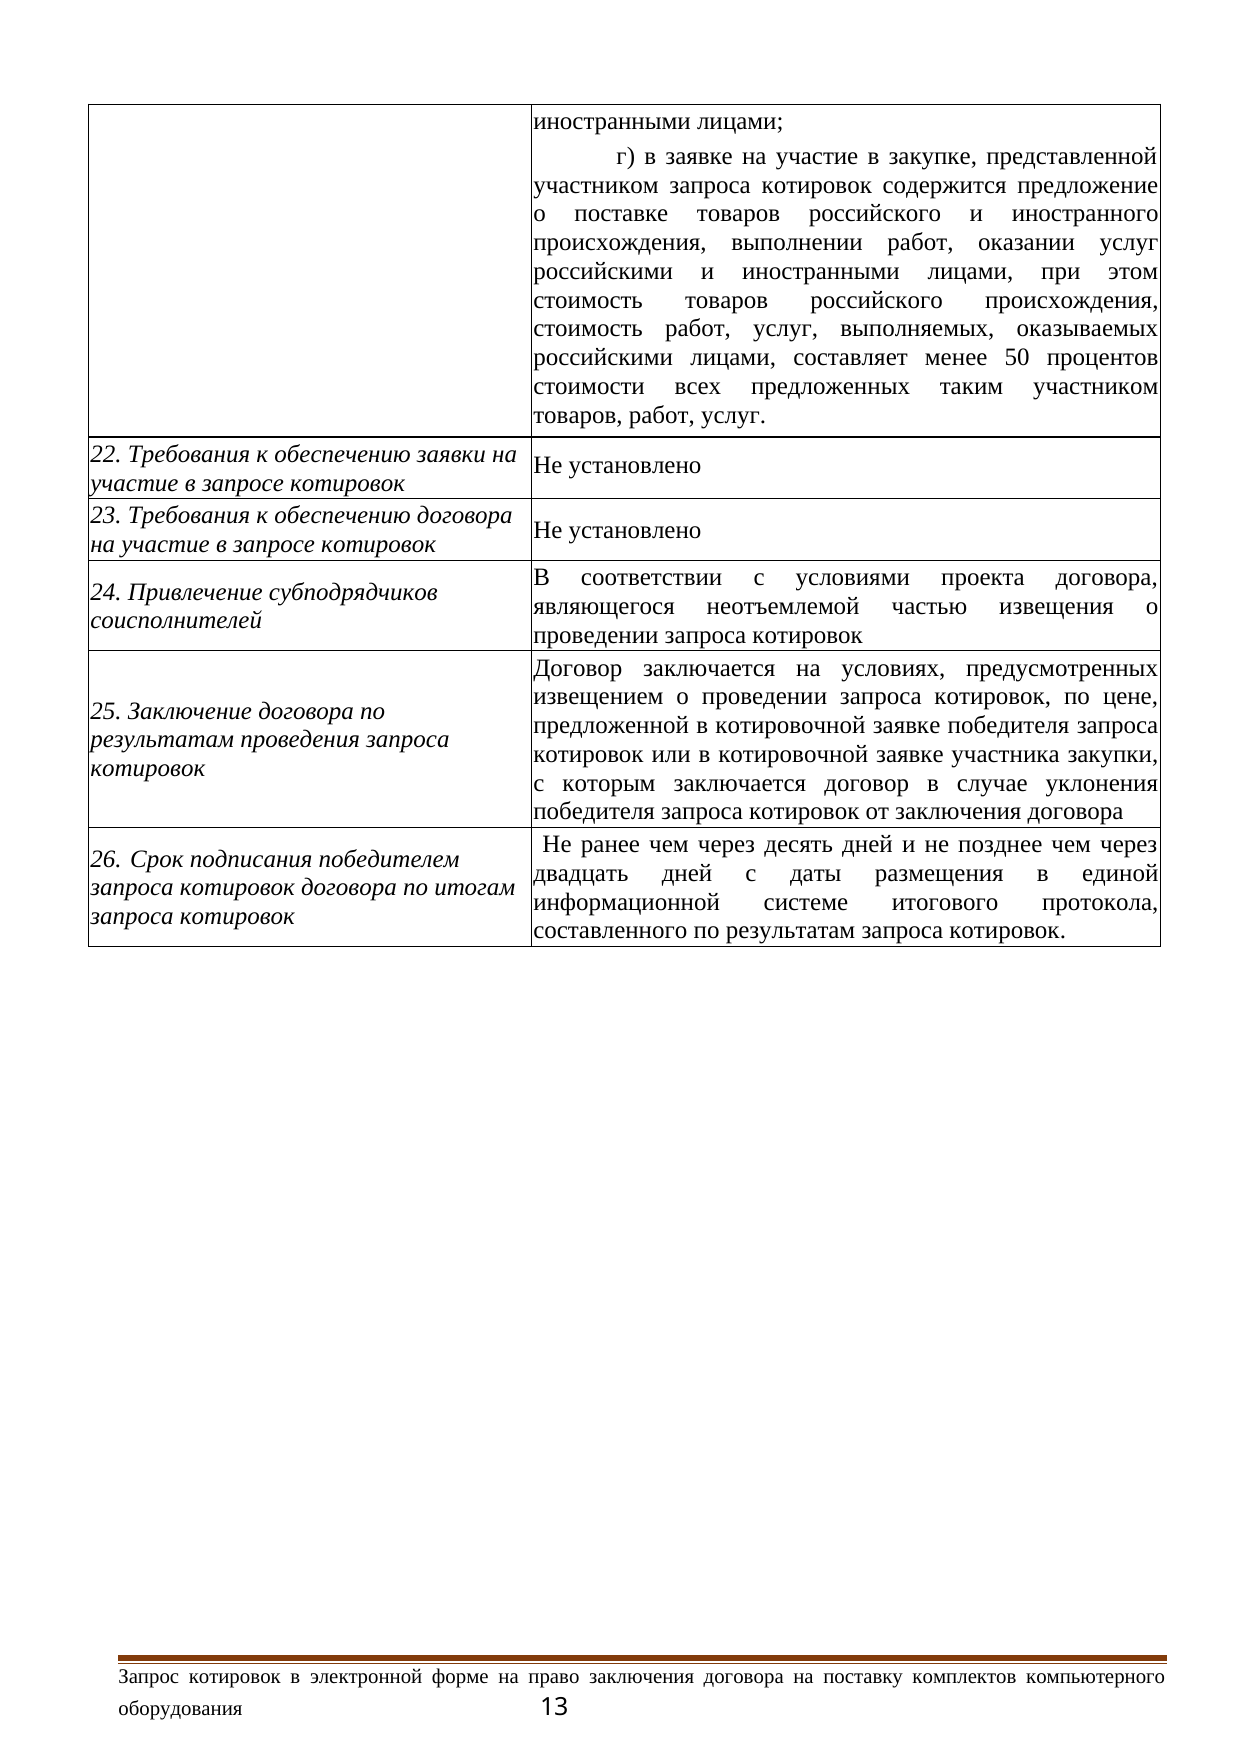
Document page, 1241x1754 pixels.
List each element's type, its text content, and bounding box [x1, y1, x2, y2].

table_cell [532, 105, 1160, 436]
table_cell Не установлено [532, 438, 1160, 498]
table_cell 26. Срок подписания победителем запроса котировок договора по итогам запроса котировок [89, 828, 531, 946]
table_cell 25. Заключение договора по результатам проведения запроса котировок [89, 651, 531, 827]
table_cell Не ранее чем через десять дней и не позднее чем через двадцать дней с даты размещения в единой информационной системе итогового протокола, составленного по результатам запроса котировок. [532, 828, 1160, 946]
table_cell В соответствии с условиями проекта договора, являющегося неотъемлемой частью извещения о проведении запроса котировок [532, 561, 1160, 650]
table_cell 22. Требования к обеспечению заявки на участие в запросе котировок [89, 438, 531, 498]
table_cell Договор заключается на условиях, предусмотренных извещением о проведении запроса котировок, по цене, предложенной в котировочной заявке победителя запроса котировок или в котировочной заявке участника закупки, с которым заключается договор в случае уклонения победителя запроса котировок от заключения договора [532, 651, 1160, 827]
table_cell 23. Требования к обеспечению договора на участие в запросе котировок [89, 499, 531, 560]
table_cell Не установлено [532, 499, 1160, 560]
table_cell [89, 105, 531, 436]
table_cell 24. Привлечение субподрядчиков соисполнителей [89, 561, 531, 650]
